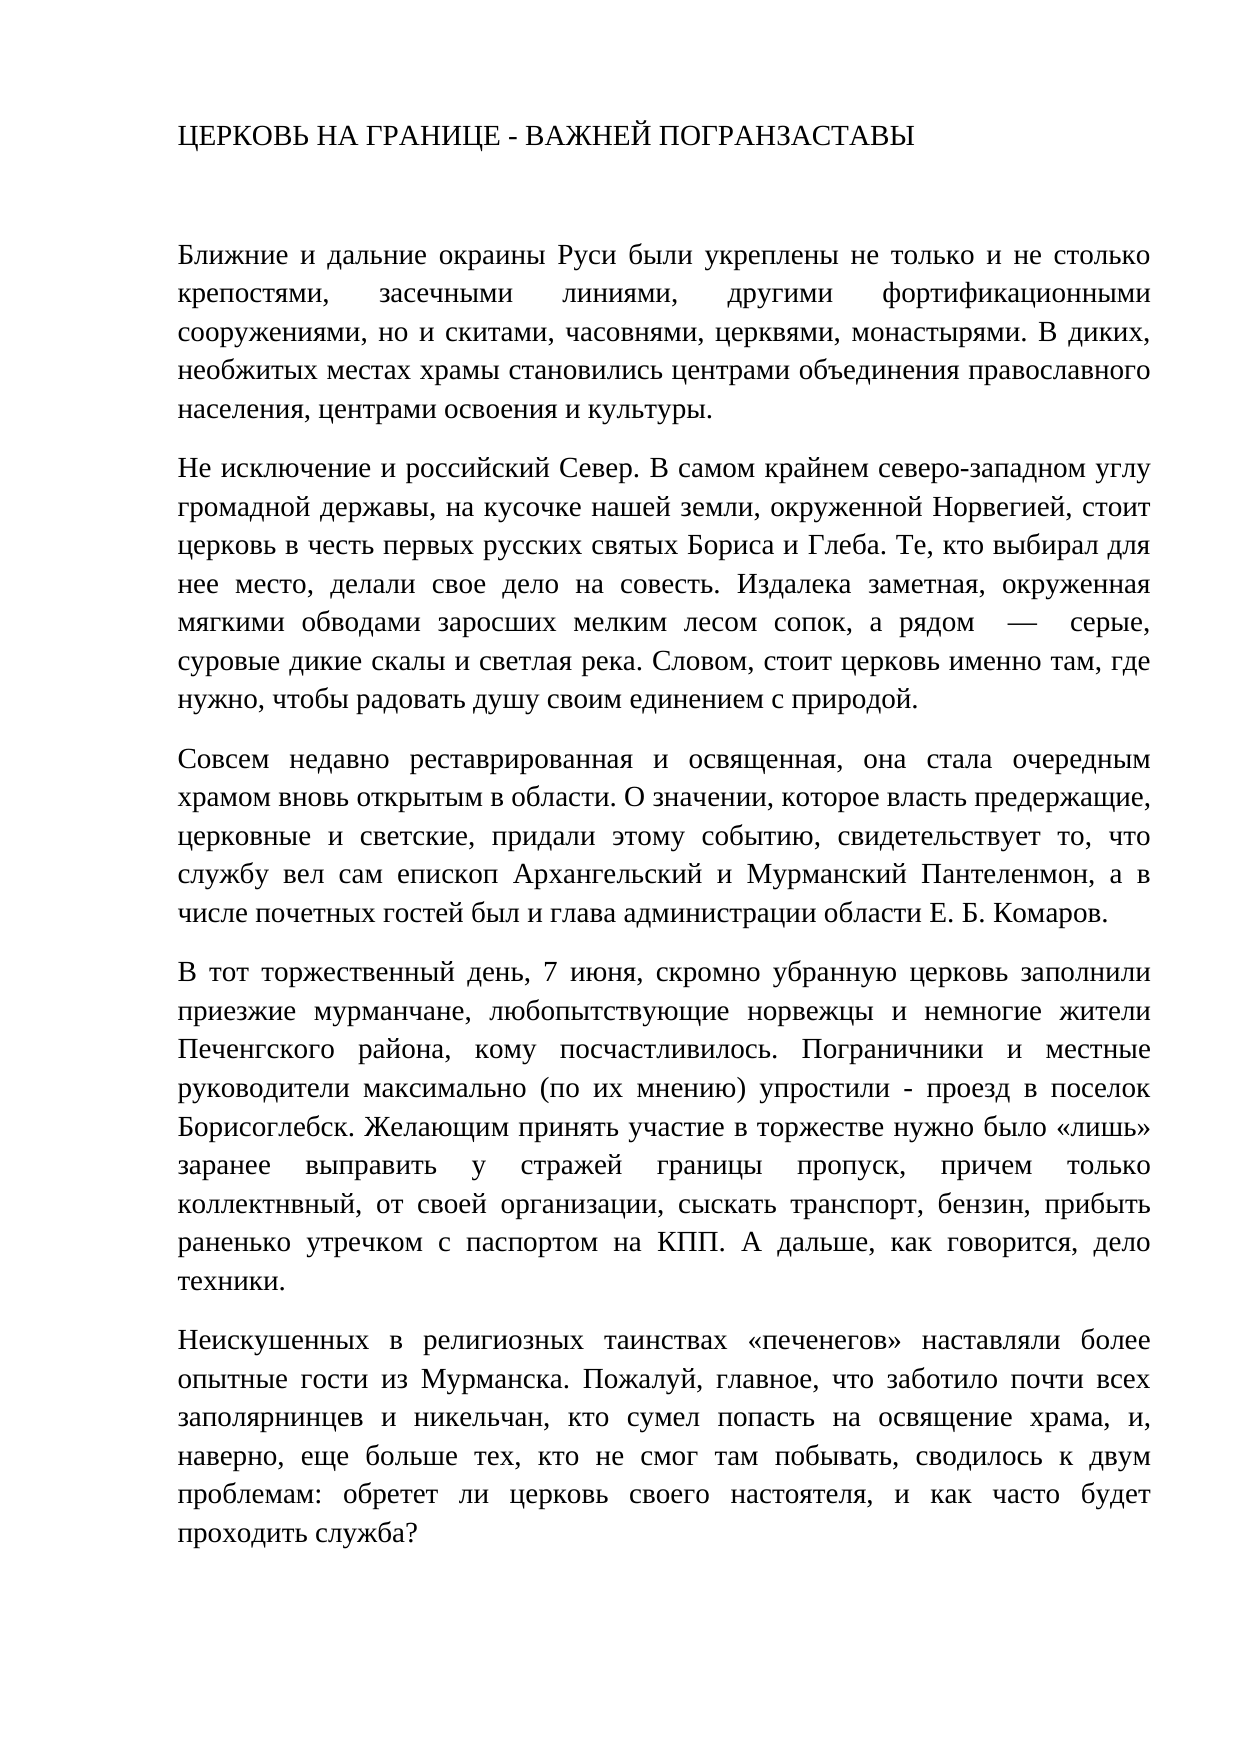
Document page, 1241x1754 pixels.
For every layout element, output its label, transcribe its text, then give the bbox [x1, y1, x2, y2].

text Не исключение и российский Север. В самом крайнем северо-западном углу громадной державы, на кусочке нашей земли, окруженной Норвегией, стоит церковь в честь первых русских святых Бориса и Глеба. Те, кто выбирал для нее место, делали свое дело на совесть. Издалека заметная, окруженная мягкими обводами заросших мелким лесом сопок, а рядом — серые, суровые дикие скалы и светлая река. Словом, стоит церковь именно там, где нужно, чтобы радовать душу своим единением с природой. [177, 450, 1152, 715]
text ЦЕРКОВЬ НА ГРАНИЦЕ - ВАЖНЕЙ ПОГРАНЗАСТАВЫ [177, 118, 1152, 152]
text Совсем недавно реставрированная и освященная, она стала очередным храмом вновь открытым в области. О значении, которое власть предержащие, церковные и светские, придали этому событию, свидетельствует то, что службу вел сам епископ Архангельский и Мурманский Пантеленмон, а в числе почетных гостей был и глава администрации области Е. Б. Комаров. [177, 741, 1152, 929]
text Ближние и дальние окраины Руси были укреплены не только и не столько крепостями, засечными линиями, другими фортификационными сооружениями, но и скитами, часовнями, церквями, монастырями. В диких, необжитых местах храмы становились центрами объединения православного населения, центрами освоения и культуры. [177, 237, 1152, 424]
text В тот торжественный день, 7 июня, скромно убранную церковь заполнили приезжие мурманчане, любопытствующие норвежцы и немногие жители Печенгского района, кому посчастливилось. Пограничники и местные руководители максимально (по их мнению) упростили - проезд в поселок Борисоглебск. Желающим принять участие в торжестве нужно было «лишь» заранее выправить у стражей границы пропуск, причем только коллектнвный, от своей организации, сыскать транспорт, бензин, прибыть раненько утречком с паспортом на КПП. А дальше, как говорится, дело техники. [177, 954, 1152, 1296]
text Неискушенных в религиозных таинствах «печенегов» наставляли более опытные гости из Мурманска. Пожалуй, главное, что заботило почти всех заполярнинцев и никельчан, кто сумел попасть на освящение храма, и, наверно, еще больше тех, кто не смог там побывать, сводилось к двум проблемам: обретет ли церковь своего настоятеля, и как часто будет проходить служба? [177, 1322, 1152, 1548]
